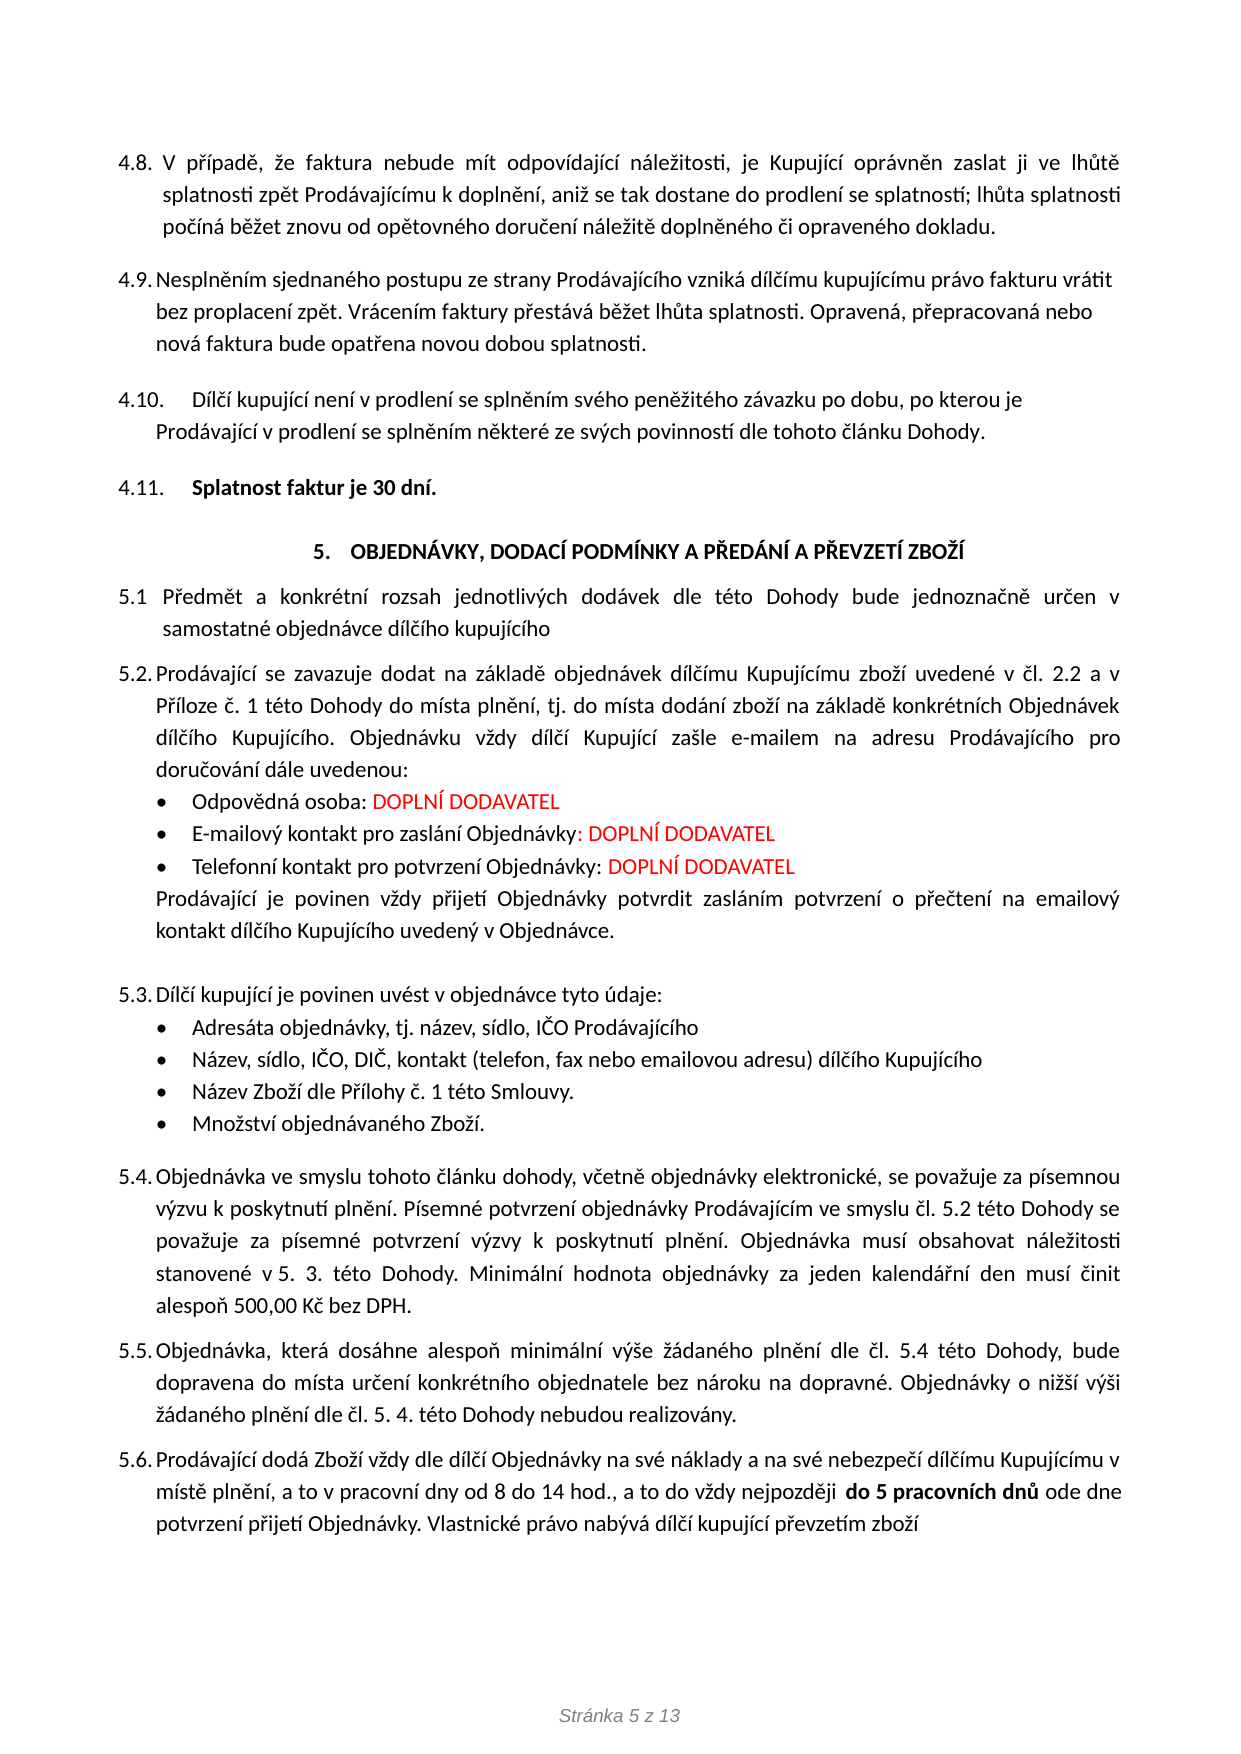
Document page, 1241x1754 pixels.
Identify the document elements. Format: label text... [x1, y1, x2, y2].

list • Název Zboží dle Přílohy č. 1 této Smlouvy. [156, 1077, 1122, 1105]
list Dílčí kupující není v prodlení se splněním svého peněžitého závazku po dobu, po kterou je Prodávající v prodlení se splněním některé ze svých povinností dle tohoto článku Dohody. [118, 385, 1122, 445]
list • Název, sídlo, IČO, DIČ, kontakt (telefon, fax nebo emailovou adresu) dílčího Kupujícího [156, 1045, 1122, 1073]
list Nesplněním sjednaného postupu ze strany Prodávajícího vzniká dílčímu kupujícímu právo fakturu vrátit bez proplacení zpět. Vrácením faktury přestává běžet lhůta splatnosti. Opravená, přepracovaná nebo nová faktura bude opatřena novou dobou splatnosti. [118, 265, 1122, 357]
list • Odpovědná osoba: DOPLNÍ DODAVATEL [156, 787, 1122, 815]
list • Adresáta objednávky, tj. název, sídlo, IČO Prodávajícího [156, 1013, 1122, 1041]
list Prodávající se zavazuje dodat na základě objednávek dílčímu Kupujícímu zboží uvedené v čl. 2.2 a v Příloze č. 1 této Dohody do místa plnění, tj. do místa dodání zboží na základě konkrétních Objednávek dílčího Kupujícího. Objednávku vždy dílčí Kupující zašle e-mailem na adresu Prodávajícího pro doručování dále uvedenou: [118, 659, 1122, 783]
list Prodávající dodá Zboží vždy dle dílčí Objednávky na své náklady a na své nebezpečí dílčímu Kupujícímu v místě plnění, a to v pracovní dny od 8 do 14 hod., a to do vždy nejpozději do 5 pracovních dnů ode dne potvrzení přijetí Objednávky. Vlastnické právo nabývá dílčí kupující převzetím zboží [118, 1445, 1122, 1537]
list Objednávka ve smyslu tohoto článku dohody, včetně objednávky elektronické, se považuje za písemnou výzvu k poskytnutí plnění. Písemné potvrzení objednávky Prodávajícím ve smyslu čl. 5.2 této Dohody se považuje za písemné potvrzení výzvy k poskytnutí plnění. Objednávka musí obsahovat náležitosti stanovené v 5. 3. této Dohody. Minimální hodnota objednávky za jeden kalendářní den musí činit alespoň 500,00 Kč bez DPH. [118, 1162, 1122, 1319]
list Objednávka, která dosáhne alespoň minimální výše žádaného plnění dle čl. 5.4 této Dohody, bude dopravena do místa určení konkrétního objednatele bez nároku na dopravné. Objednávky o nižší výši žádaného plnění dle čl. 5. 4. této Dohody nebudou realizovány. [118, 1336, 1122, 1428]
list • Telefonní kontakt pro potvrzení Objednávky: DOPLNÍ DODAVATEL [156, 852, 1122, 880]
list V případě, že faktura nebude mít odpovídající náležitosti, je Kupující oprávněn zaslat ji ve lhůtě splatnosti zpět Prodávajícímu k doplnění, aniž se tak dostane do prodlení se splatností; lhůta splatnosti počíná běžet znovu od opětovného doručení náležitě doplněného či opraveného dokladu. [118, 148, 1122, 240]
list Předmět a konkrétní rozsah jednotlivých dodávek dle této Dohody bude jednoznačně určen v samostatné objednávce dílčího kupujícího [118, 582, 1122, 642]
list Dílčí kupující je povinen uvést v objednávce tyto údaje: [118, 981, 1122, 1008]
list OBJEDNÁVKY, DODACÍ PODMÍNKY A PŘEDÁNÍ A PŘEVZETÍ ZBOŽÍ [156, 537, 1122, 565]
list • E-mailový kontakt pro zaslání Objednávky: DOPLNÍ DODAVATEL [156, 819, 1122, 848]
list • Množství objednávaného Zboží. [156, 1109, 1122, 1137]
list Prodávající je povinen vždy přijetí Objednávky potvrdit zasláním potvrzení o přečtení na emailový kontakt dílčího Kupujícího uvedený v Objednávce. [156, 884, 1122, 944]
list Splatnost faktur je 30 dní. [118, 473, 1122, 501]
